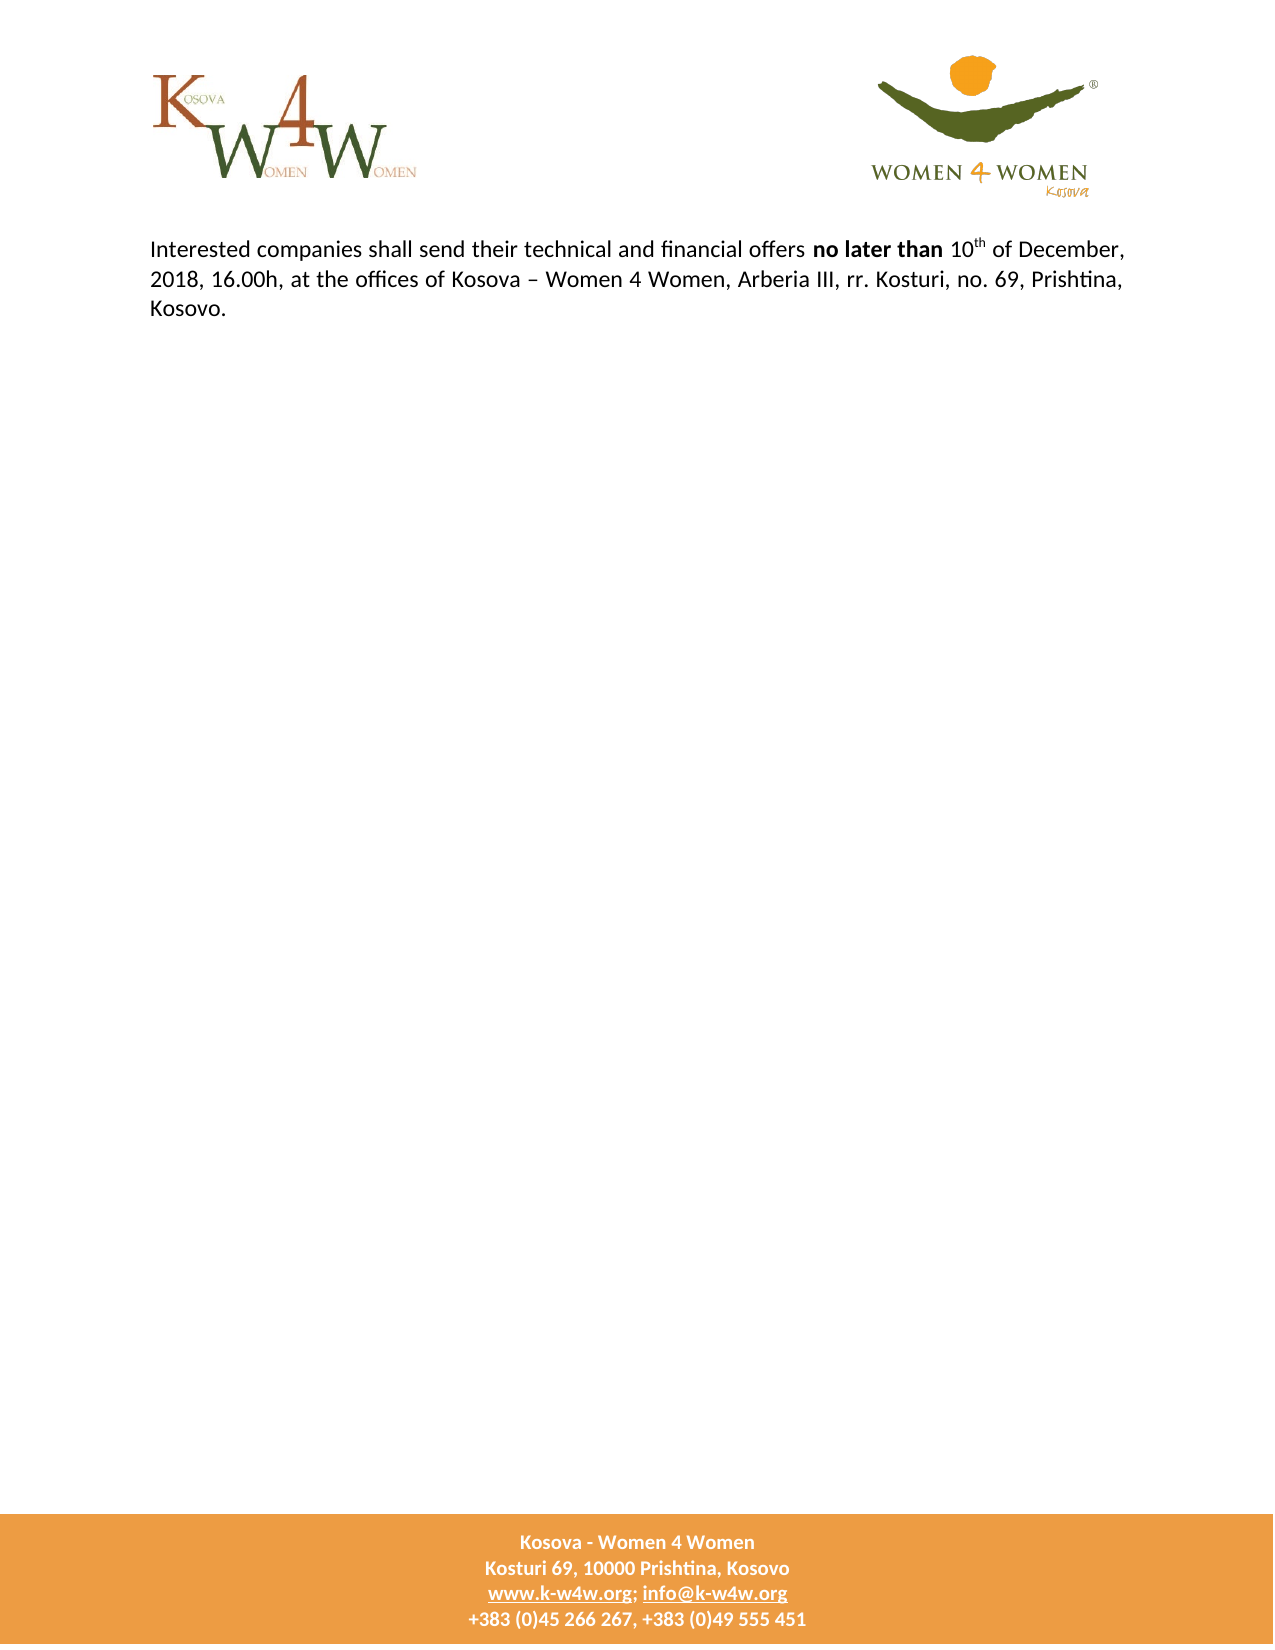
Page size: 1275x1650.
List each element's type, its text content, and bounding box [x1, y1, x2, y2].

picture [864, 45, 1102, 204]
text Interested companies shall send their technical and financial offers no later than 10th of December, 2018, 16.00h, at the offices of Kosova – Women 4 Women, Arberia III, rr. Kosturi, no. 69, Prishtina, Kosovo. [150, 234, 1125, 322]
picture [153, 75, 422, 178]
